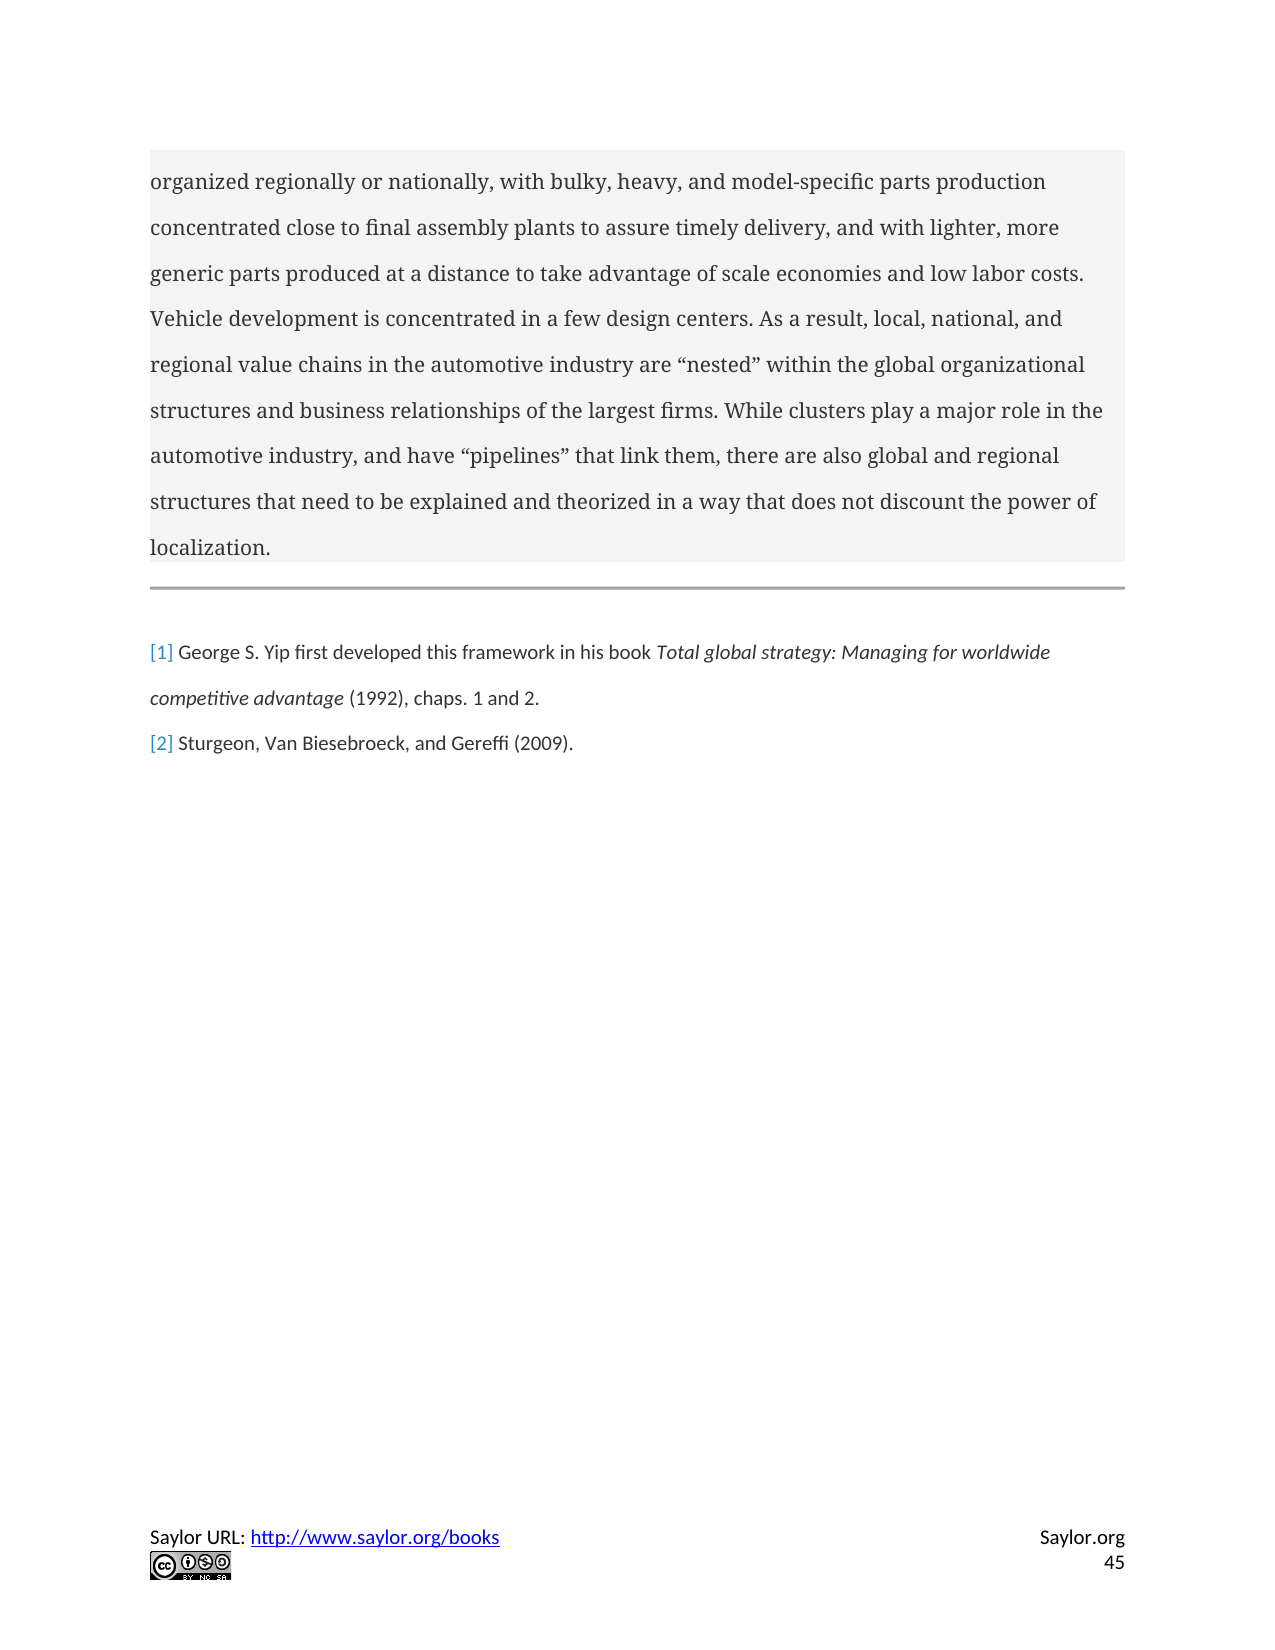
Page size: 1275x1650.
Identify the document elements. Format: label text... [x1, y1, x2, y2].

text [150, 150, 1125, 562]
text [2] Sturgeon, Van Biesebroeck, and Gereffi (2009). [150, 710, 1125, 756]
text [1] George S. Yip first developed this framework in his book Total global strategy: Managing for worldwide competitive advantage (1992), chaps. 1 and 2. [150, 619, 1125, 710]
picture [150, 1551, 232, 1580]
